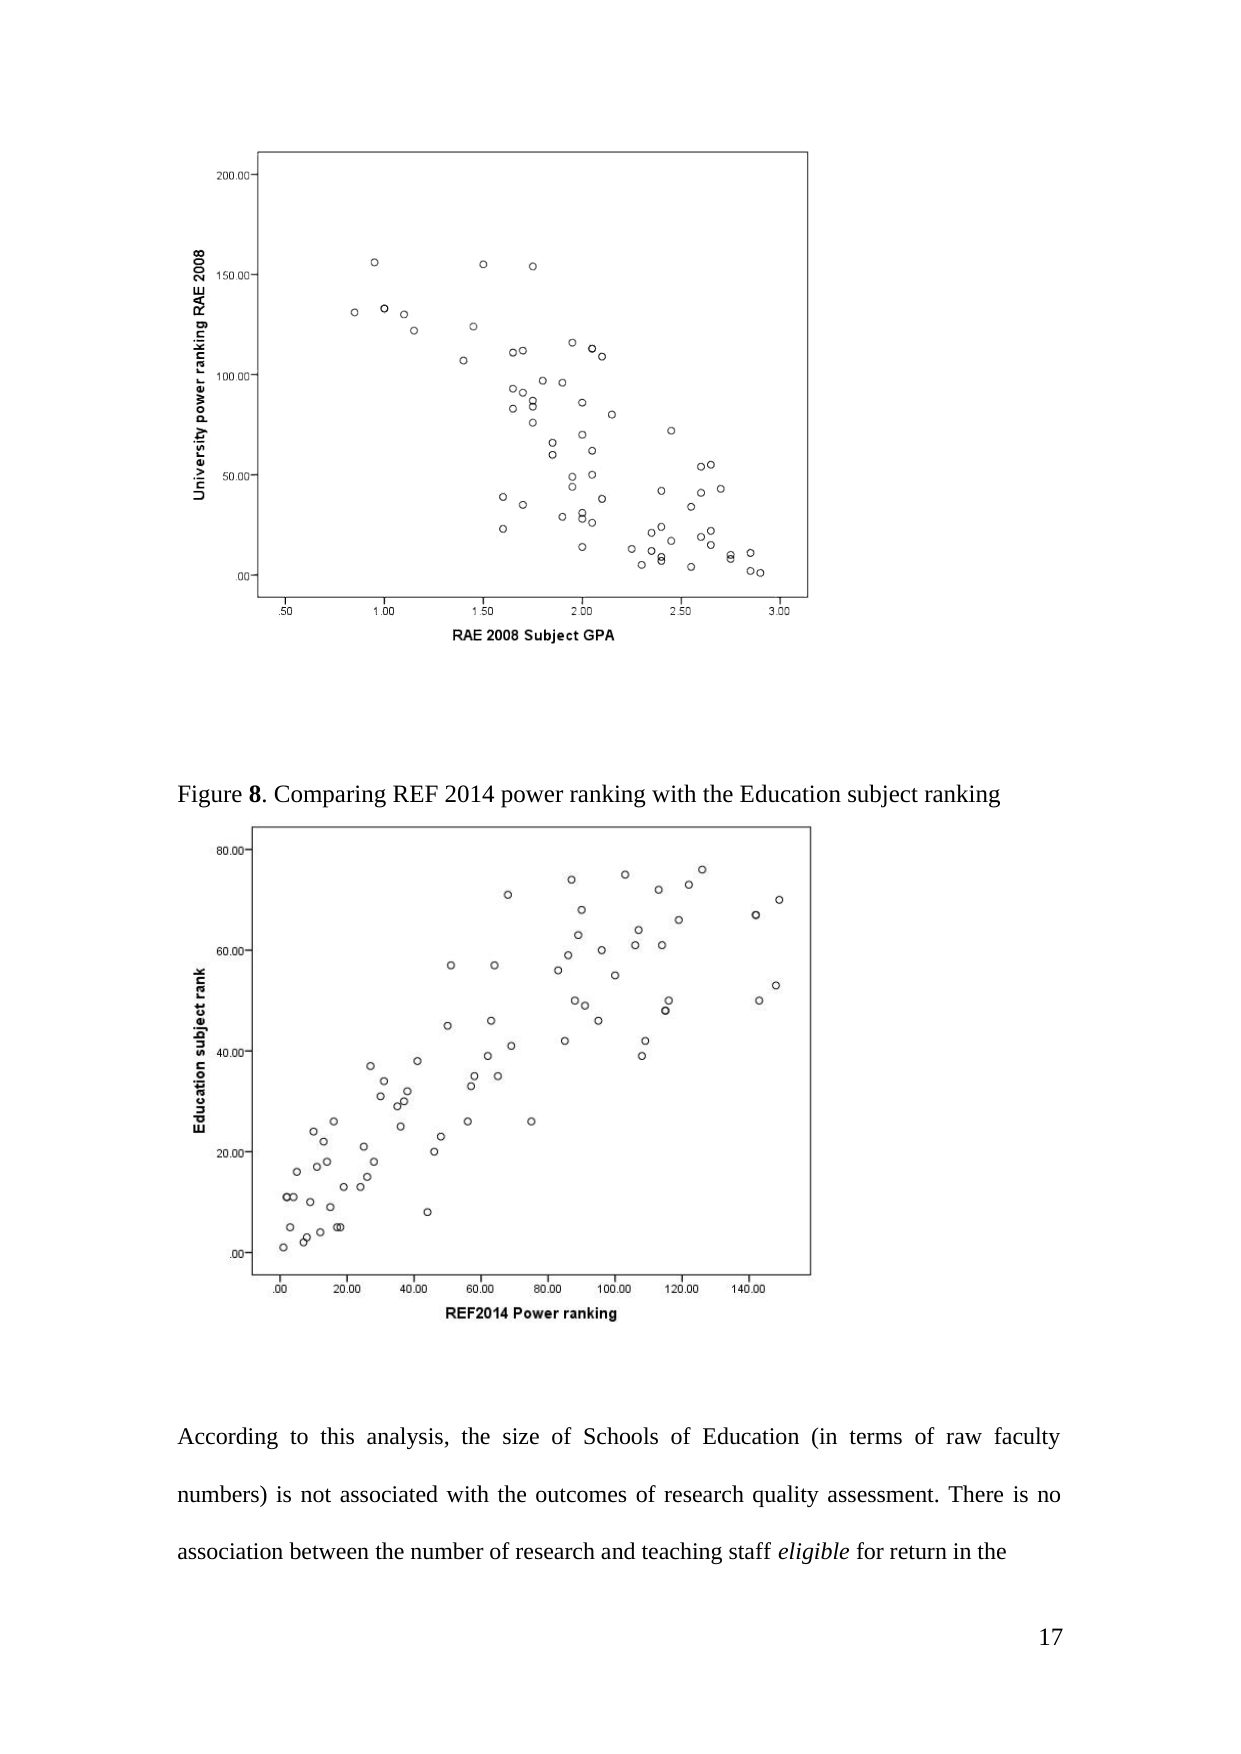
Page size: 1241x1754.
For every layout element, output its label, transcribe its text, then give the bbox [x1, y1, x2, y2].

text 17 [150, 1622, 1063, 1651]
text Figure 8. Comparing REF 2014 power ranking with the Education subject ranking [177, 779, 1090, 808]
picture [177, 147, 815, 658]
picture [177, 822, 818, 1336]
text According to this analysis, the size of Schools of Education (in terms of raw faculty numbers) is not associated with the outcomes of research quality assessment. There is no association between the number of research and teaching staff eligible for return in the [177, 1422, 1063, 1564]
